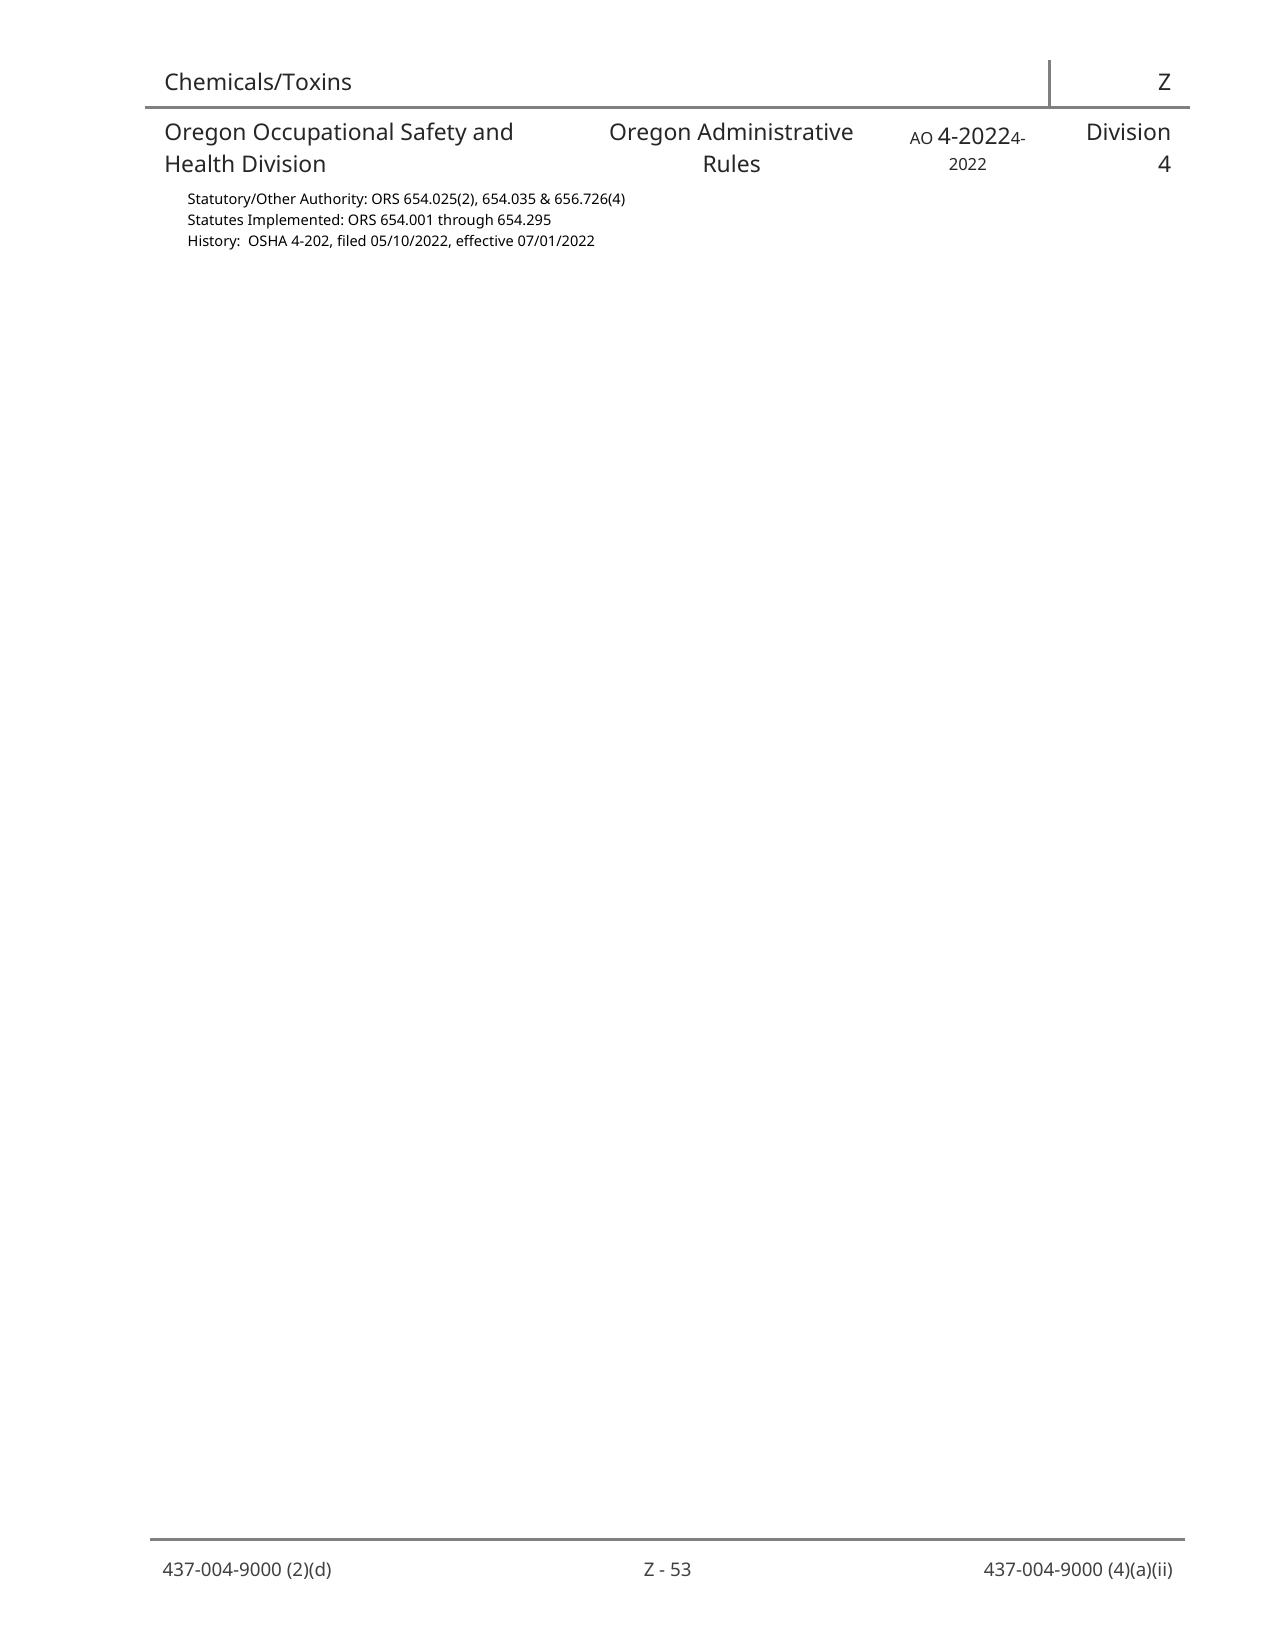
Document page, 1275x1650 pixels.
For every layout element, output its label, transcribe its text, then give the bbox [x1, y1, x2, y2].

text Statutory/Other Authority: ORS 654.025(2), 654.035 & 656.726(4) [187, 150, 1185, 209]
text History: OSHA 4-202, filed 05/10/2022, effective 07/01/2022 [187, 231, 1185, 251]
text Statutes Implemented: ORS 654.001 through 654.295 [187, 210, 1185, 230]
